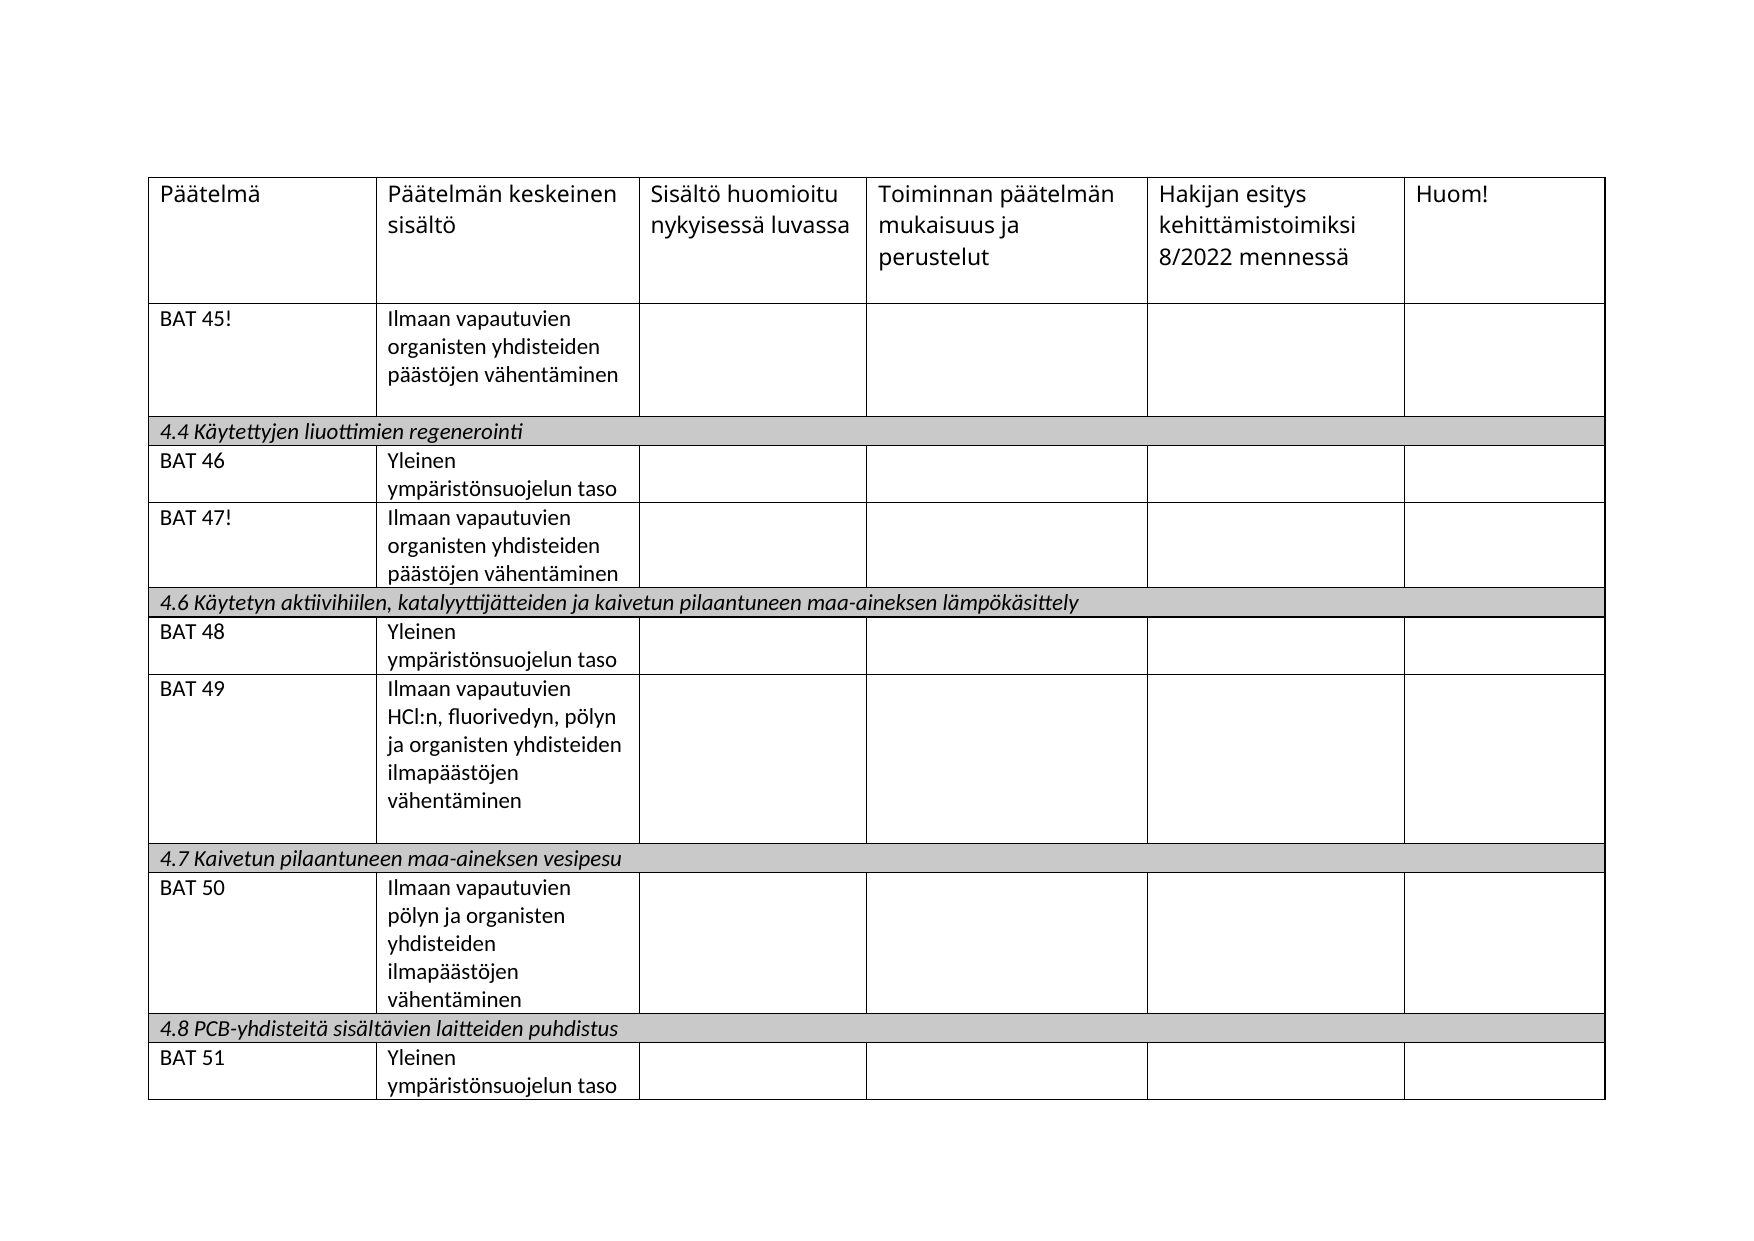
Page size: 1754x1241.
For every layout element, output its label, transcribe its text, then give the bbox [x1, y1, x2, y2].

table_cell BAT 51 [149, 1043, 376, 1099]
table_cell [867, 675, 1147, 843]
table_cell [640, 675, 866, 843]
table_cell [640, 446, 866, 502]
table_cell [867, 503, 1147, 587]
table_cell BAT 49 [149, 675, 376, 843]
table_header Päätelmä [149, 178, 376, 303]
table_cell [640, 1043, 866, 1099]
table_cell BAT 46 [149, 446, 376, 502]
table_cell BAT 50 [149, 873, 376, 1013]
table_cell [1405, 503, 1604, 587]
table_cell [1148, 873, 1404, 1013]
table_cell [1405, 675, 1604, 843]
table_cell 4.4 Käytettyjen liuottimien regenerointi [149, 417, 1604, 445]
table_cell [640, 304, 866, 416]
table_header Sisältö huomioitu nykyisessä luvassa [640, 178, 866, 303]
table_cell [1148, 675, 1404, 843]
table_cell [867, 1043, 1147, 1099]
table_cell Yleinen ympäristönsuojelun taso [377, 446, 639, 502]
table_cell Yleinen ympäristönsuojelun taso [377, 618, 639, 673]
table_cell Ilmaan vapautuvien organisten yhdisteiden päästöjen vähentäminen [377, 503, 639, 587]
table_cell [1148, 618, 1404, 673]
table_cell [640, 618, 866, 673]
table_header Toiminnan päätelmän mukaisuus ja perustelut [867, 178, 1147, 303]
table_cell 4.8 PCB-yhdisteitä sisältävien laitteiden puhdistus [149, 1014, 1604, 1042]
table_cell [867, 873, 1147, 1013]
table_cell Yleinen ympäristönsuojelun taso [377, 1043, 639, 1099]
table_cell [1405, 304, 1604, 416]
table_cell Ilmaan vapautuvien pölyn ja organisten yhdisteiden ilmapäästöjen vähentäminen [377, 873, 639, 1013]
table_cell [1148, 1043, 1404, 1099]
table_cell [640, 503, 866, 587]
table_cell [867, 618, 1147, 673]
table_cell Ilmaan vapautuvien organisten yhdisteiden päästöjen vähentäminen [377, 304, 639, 416]
table_cell Ilmaan vapautuvien HCl:n, fluorivedyn, pölyn ja organisten yhdisteiden ilmapäästöjen vähentäminen [377, 675, 639, 843]
table_cell [1148, 446, 1404, 502]
table_cell BAT 48 [149, 618, 376, 673]
table_cell [1148, 304, 1404, 416]
table_cell BAT 45! [149, 304, 376, 416]
table_header Huom! [1405, 178, 1604, 303]
table_cell [1405, 618, 1604, 673]
table_cell [640, 873, 866, 1013]
table_header Päätelmän keskeinen sisältö [377, 178, 639, 303]
table_cell [1405, 446, 1604, 502]
table_cell [867, 304, 1147, 416]
table_header Hakijan esitys kehittämistoimiksi 8/2022 mennessä [1148, 178, 1404, 303]
table_cell [867, 446, 1147, 502]
table_cell 4.7 Kaivetun pilaantuneen maa-aineksen vesipesu [149, 844, 1604, 872]
table_cell [1148, 503, 1404, 587]
table_cell [1405, 1043, 1604, 1099]
table_cell [1405, 873, 1604, 1013]
table_cell BAT 47! [149, 503, 376, 587]
table_cell 4.6 Käytetyn aktiivihiilen, katalyyttijätteiden ja kaivetun pilaantuneen maa-aineksen lämpökäsittely [149, 588, 1604, 616]
